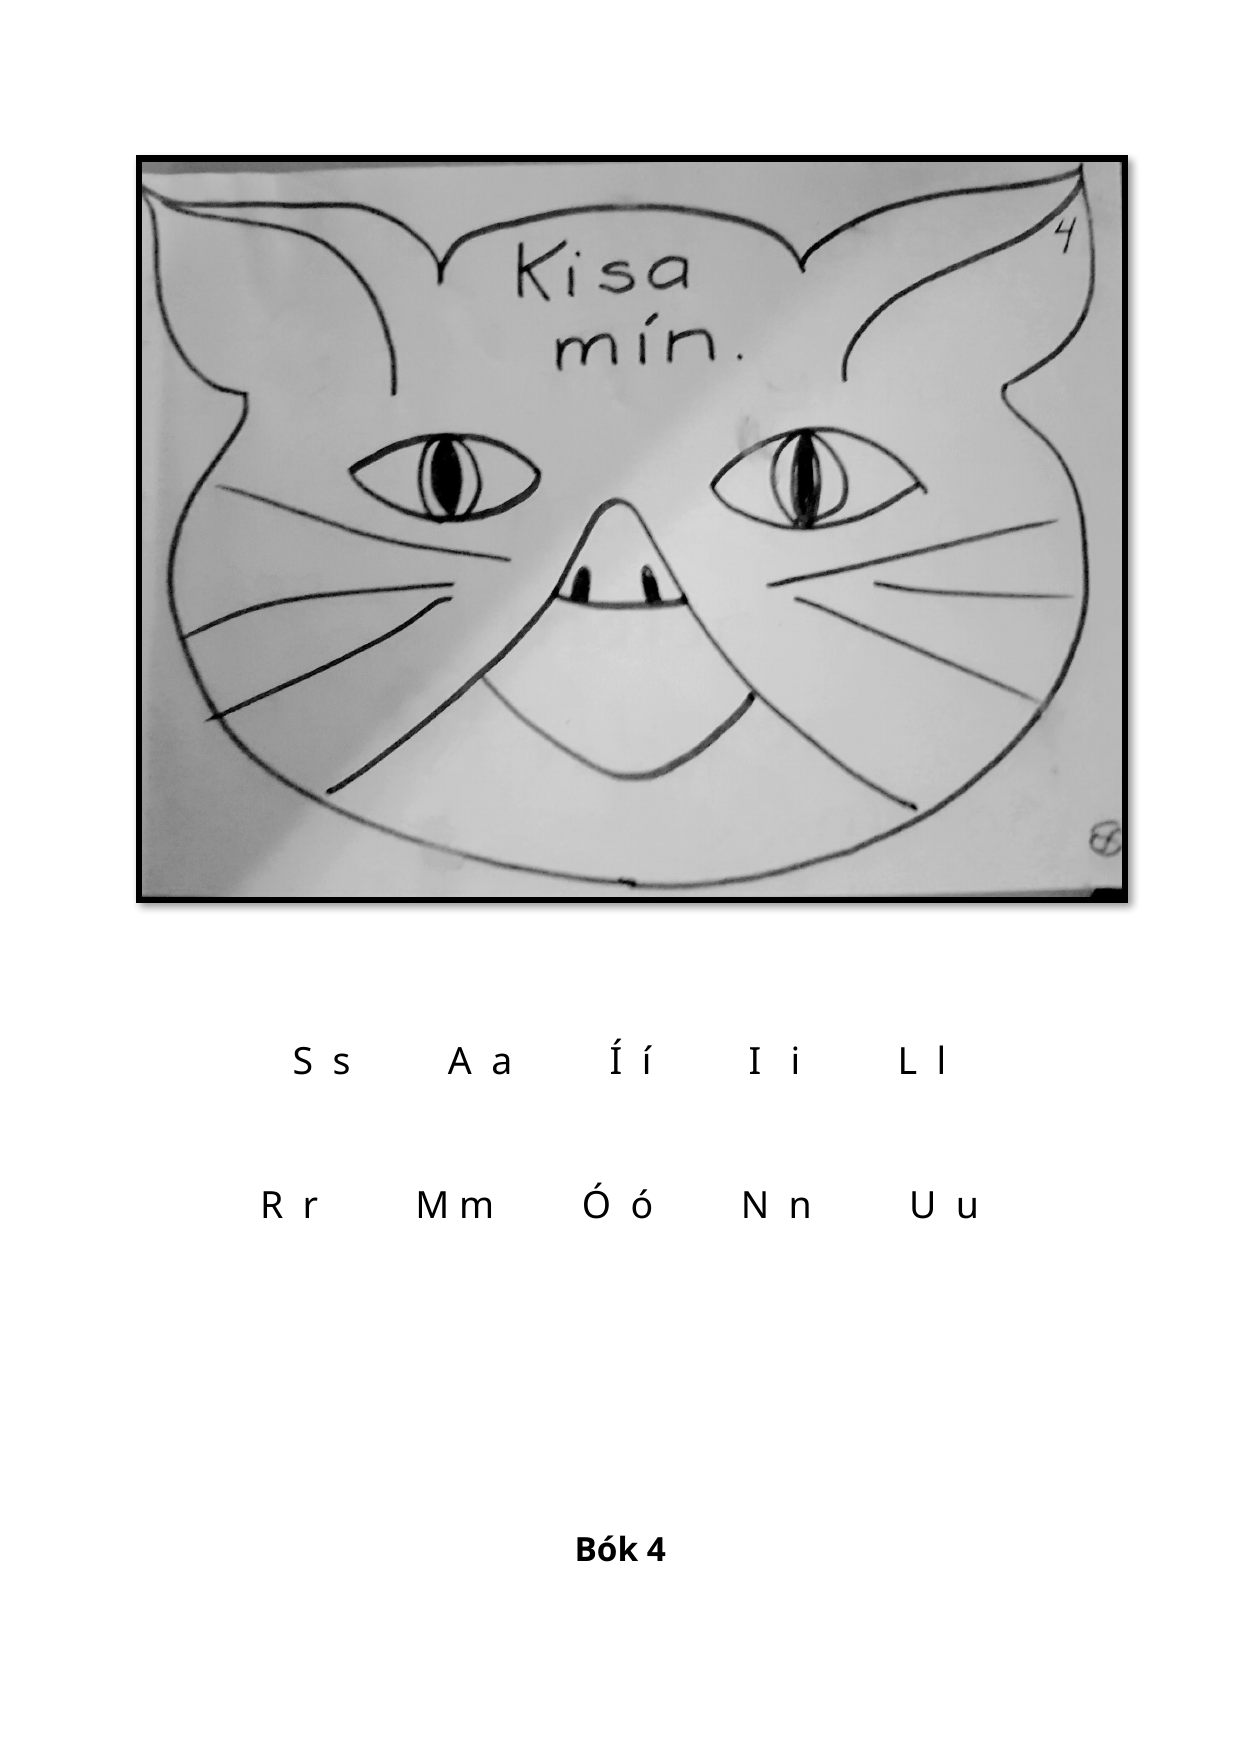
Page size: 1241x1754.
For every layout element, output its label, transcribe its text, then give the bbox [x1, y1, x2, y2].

text Bók 4 [150, 1526, 1090, 1572]
picture [142, 162, 1122, 897]
text S s A a Í í I i L l [150, 1034, 1090, 1086]
text R r M m Ó ó N n U u [150, 1178, 1090, 1229]
